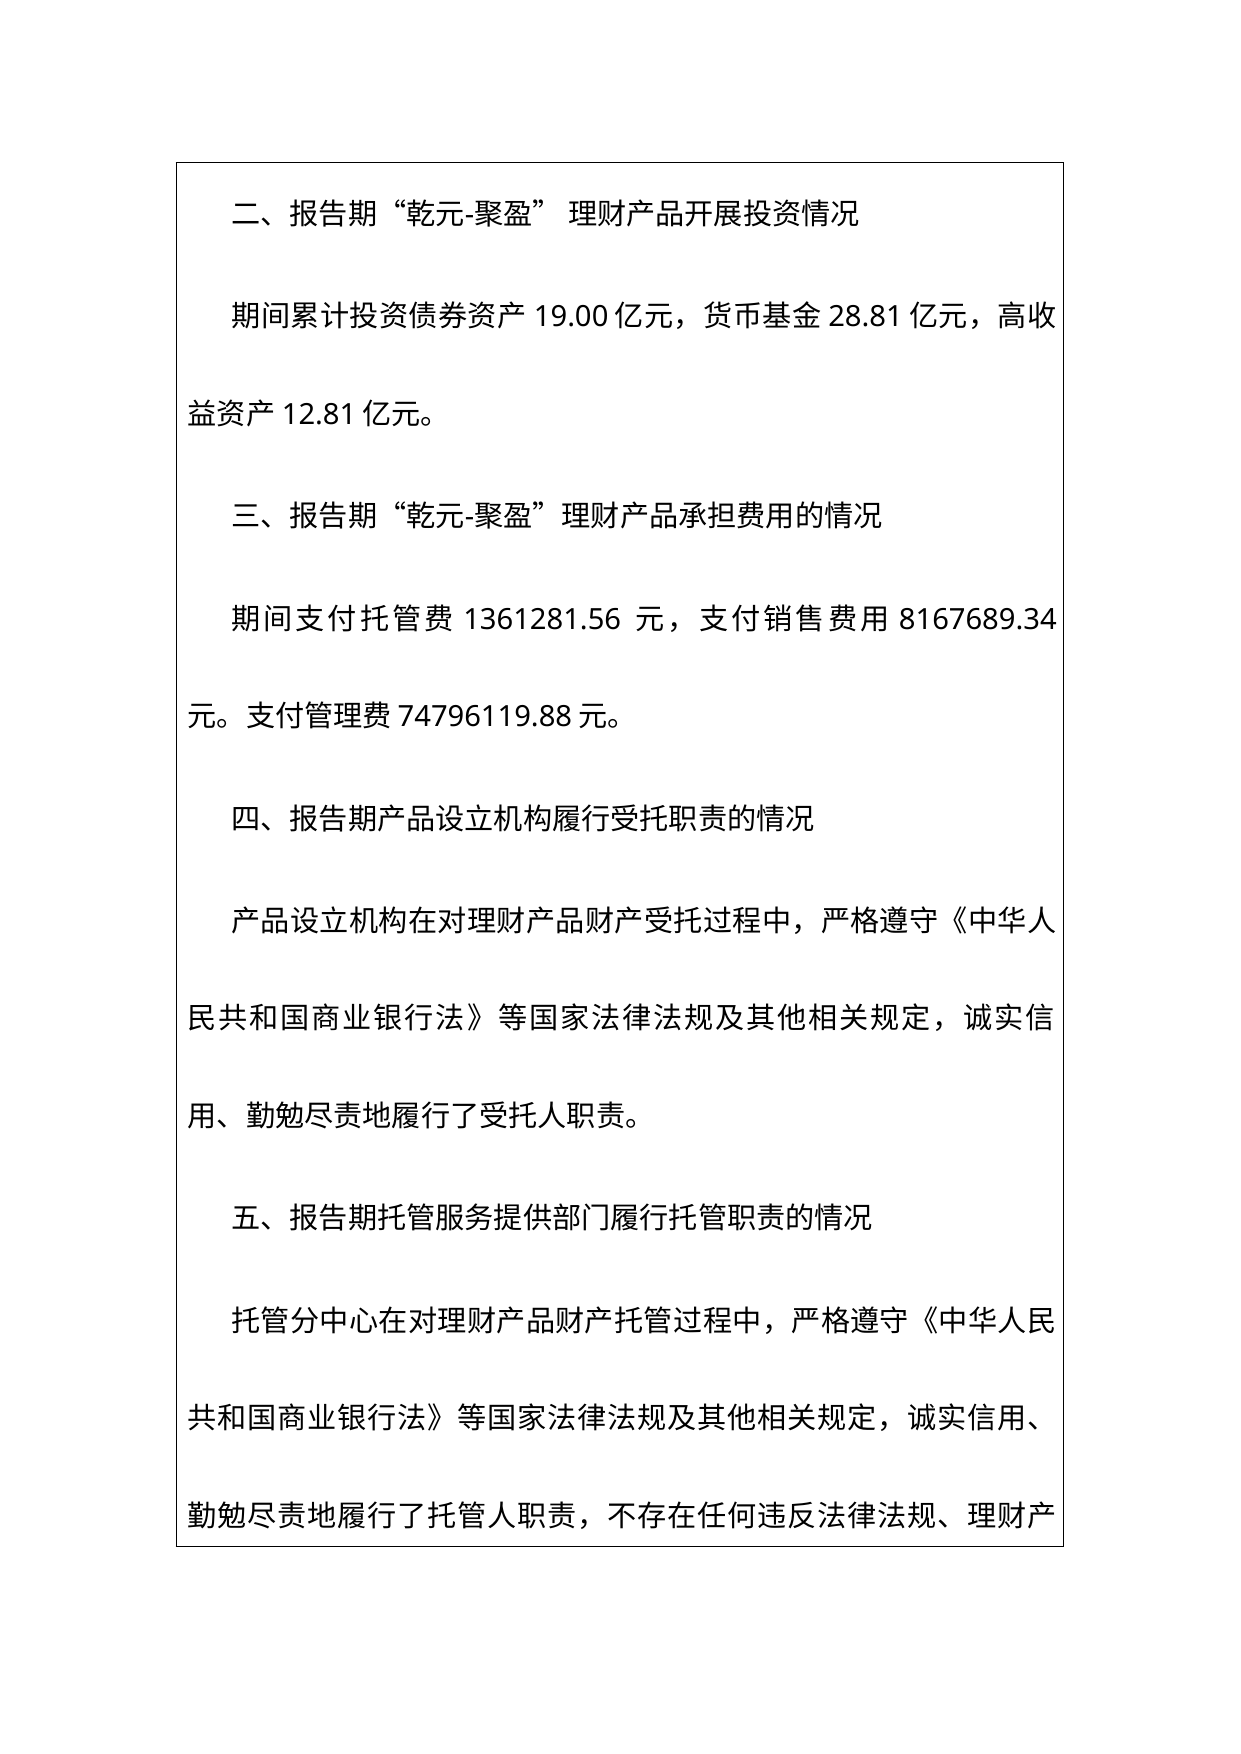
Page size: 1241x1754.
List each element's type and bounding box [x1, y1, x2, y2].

table_header [177, 163, 1063, 1546]
